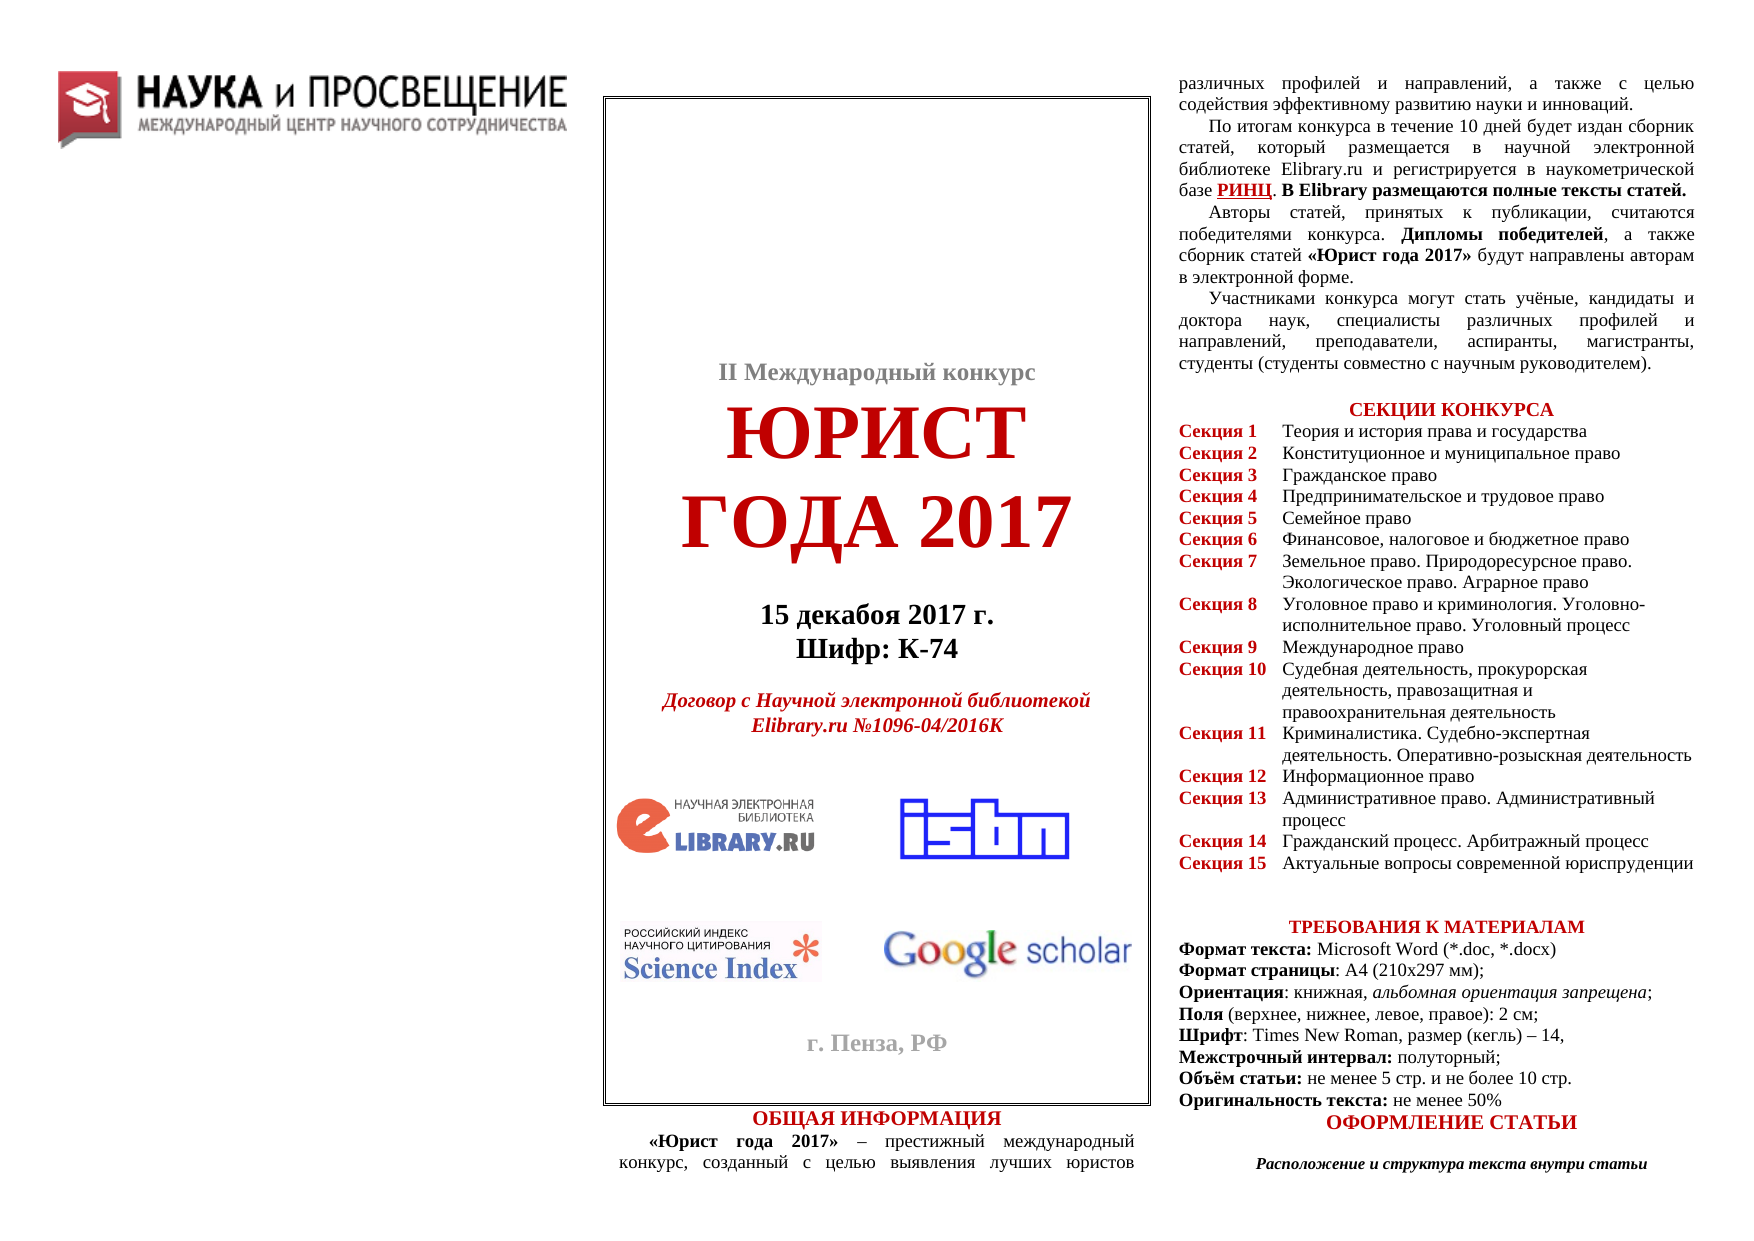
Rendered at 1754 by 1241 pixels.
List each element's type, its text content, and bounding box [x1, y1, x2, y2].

text ОФОРМЛЕНИЕ СТАТЬИ [1179, 1110, 1695, 1134]
list Земельное право. Природоресурсное право. Экологическое право. Аграрное право [1179, 550, 1695, 593]
list Криминалистика. Судебно-экспертная деятельность. Оперативно-розыскная деятельность [1179, 722, 1695, 765]
text Ориентация: книжная, альбомная ориентация запрещена; [1179, 981, 1695, 1002]
text «Юрист года 2017» – престижный международный конкурс, созданный с целью выявления лучших юристов различных профилей и направлений, а также с целью содействия эффективному развитию науки и инноваций. [1179, 72, 1695, 115]
text ТРЕБОВАНИЯ К МАТЕРИАЛАМ [1179, 916, 1695, 938]
picture [58, 71, 567, 149]
list Предпринимательское и трудовое право [1179, 485, 1695, 507]
picture [894, 794, 1076, 866]
list Судебная деятельность, прокурорская деятельность, правозащитная и правоохранительная деятельность [1179, 657, 1695, 722]
text По итогам конкурса в течение 10 дней будет издан сборник статей, который размещается в научной электронной библиотеке Elibrary.ru и регистрируется в наукометрической базе РИНЦ. В Elibrary размещаются полные тексты статей. [1179, 115, 1695, 201]
text Межстрочный интервал: полуторный; [1179, 1046, 1695, 1067]
table_cell г. Пенза, РФ [606, 982, 1148, 1103]
list Уголовное право и криминология. Уголовно-исполнительное право. Уголовный процесс [1179, 593, 1695, 636]
text Расположение и структура текста внутри статьи [1179, 1153, 1695, 1173]
table_header II Международный конкурс ЮРИСТ ГОДА 2017 15 декабоя 2017 г. Шифр: К-74 Договор с Научной электронной библиотекой Elibrary.ru №1096-04/2016K [606, 99, 1148, 982]
list Финансовое, налоговое и бюджетное право [1179, 528, 1695, 550]
list Семейное право [1179, 507, 1695, 528]
text Формат текста: Microsoft Word (*.doc, *.docx) [1179, 938, 1695, 959]
text Поля (верхнее, нижнее, левое, правое): 2 см; [1179, 1002, 1695, 1024]
list Актуальные вопросы современной юриспруденции [1179, 852, 1695, 873]
list Теория и история права и государства [1179, 420, 1695, 442]
list Гражданское право [1179, 463, 1695, 485]
list Информационное право [1179, 765, 1695, 787]
list Административное право. Административный процесс [1179, 787, 1695, 830]
text Оригинальность текста: не менее 50% [1179, 1089, 1695, 1110]
text Формат страницы: А4 (210x297 мм); [1179, 959, 1695, 981]
text Объём статьи: не менее 5 стр. и не более 10 стр. [1179, 1067, 1695, 1089]
text Авторы статей, принятых к публикации, считаются победителями конкурса. Дипломы победителей, а также сборник статей «Юрист года 2017» будут направлены авторам в электронной форме. [1179, 201, 1695, 287]
text «Юрист года 2017» – престижный международный конкурс, созданный с целью выявления лучших юристов различных профилей и направлений, а также с целью содействия эффективному развитию науки и инноваций. [619, 1130, 1135, 1173]
list Гражданский процесс. Арбитражный процесс [1179, 830, 1695, 852]
list Конституционное и муниципальное право [1179, 442, 1695, 463]
list Международное право [1179, 636, 1695, 657]
text Шрифт: Times New Roman, размер (кегль) – 14, [1179, 1024, 1695, 1046]
text Участниками конкурса могут стать учёные, кандидаты и доктора наук, специалисты различных профилей и направлений, преподаватели, аспиранты, магистранты, студенты (студенты совместно с научным руководителем). [1179, 287, 1695, 373]
text ОБЩАЯ ИНФОРМАЦИЯ [619, 1106, 1135, 1130]
text СЕКЦИИ КОНКУРСА [1179, 397, 1695, 420]
